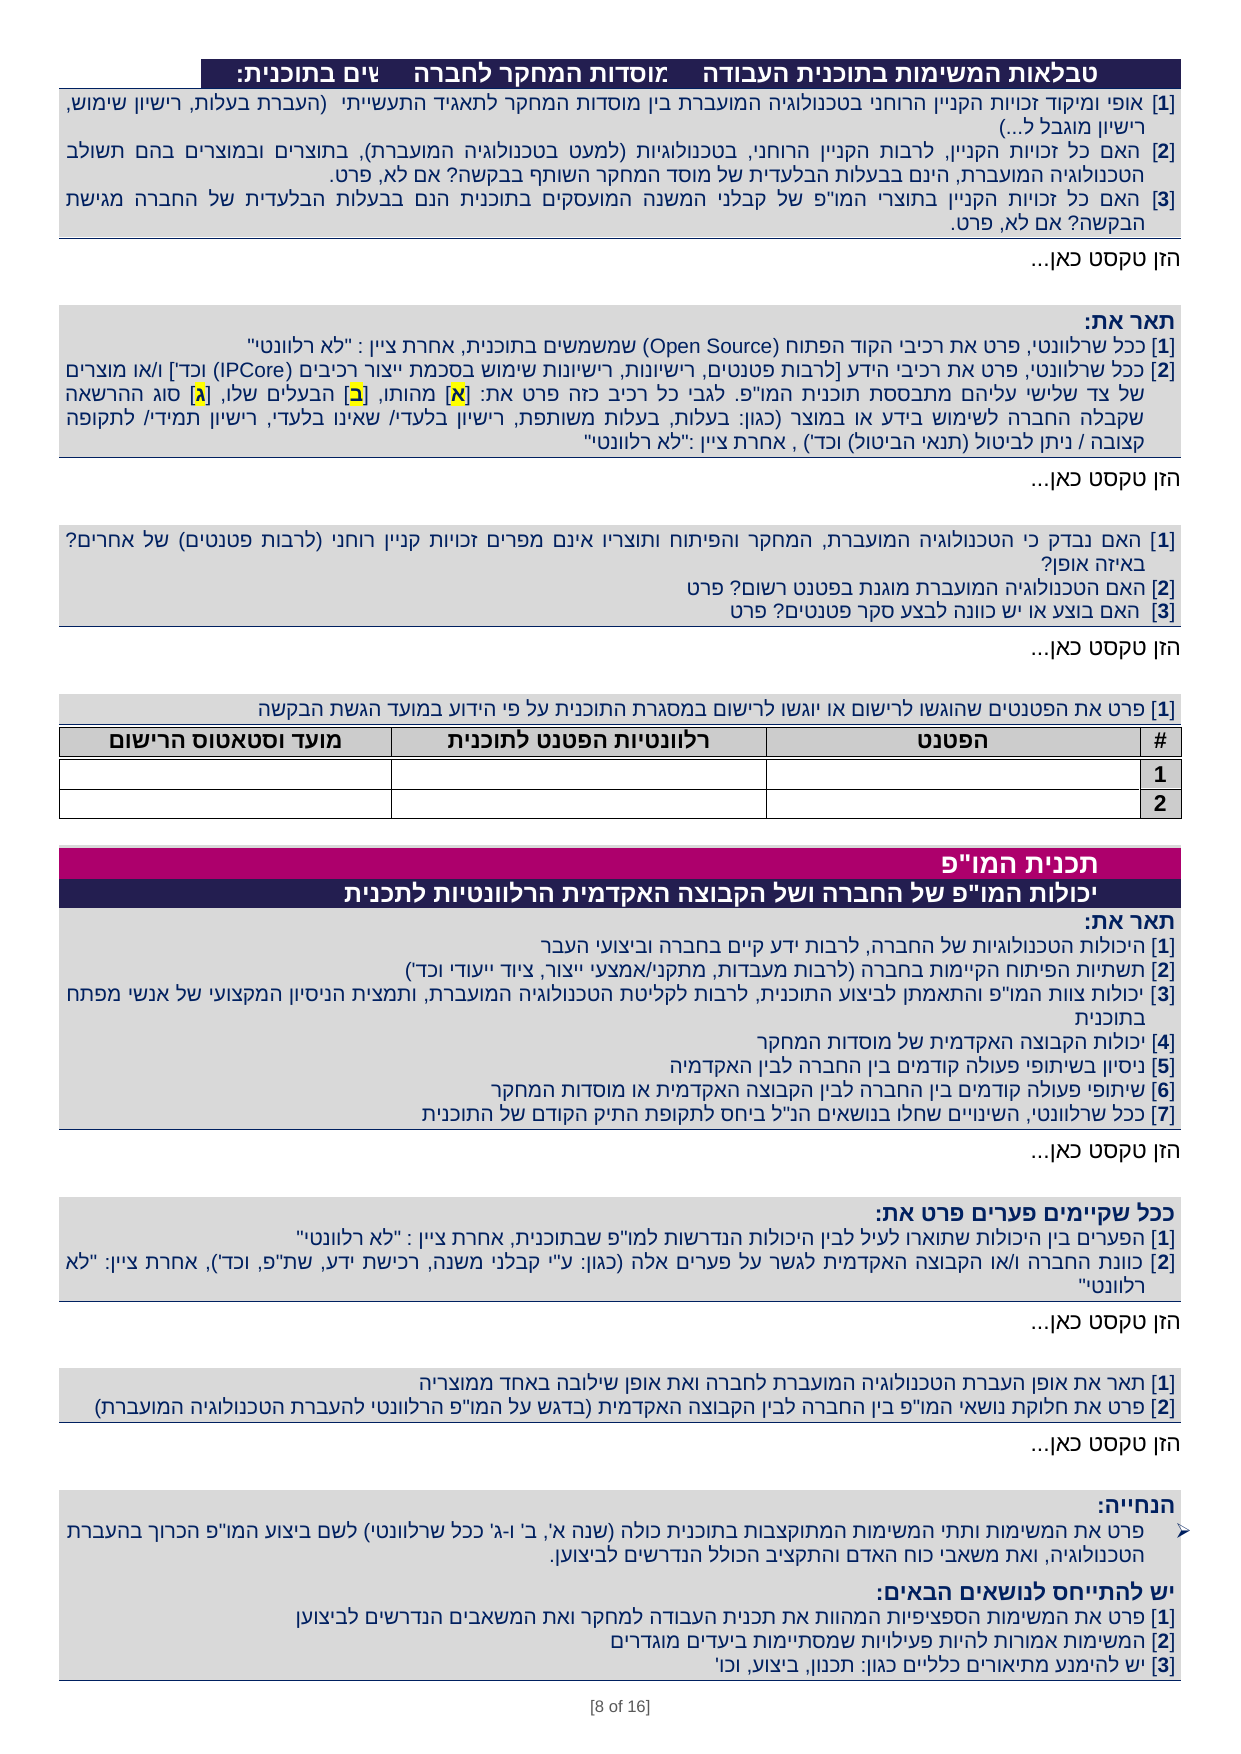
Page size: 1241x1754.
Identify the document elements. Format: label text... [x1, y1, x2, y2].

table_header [59, 89, 1181, 237]
subtitle יכולות המו"פ של החברה ושל הקבוצה האקדמית הרלוונטיות לתכנית [59, 879, 1181, 908]
text הזן טקסט כאן... [59, 1430, 1181, 1456]
table_header הפטנט [767, 728, 1140, 756]
table_cell 2 [1141, 790, 1181, 818]
table_header [1141, 760, 1181, 788]
subtitle טבלאות המשימות בתוכנית העבודה [667, 59, 1181, 88]
subtitle מוצרי צד ג' (שאינן מוסדות המחקר המשתתפות בתוכנית) המשמשים בתוכנית: [201, 59, 378, 88]
table_header תאר את: [1] היכולות הטכנולוגיות של החברה, לרבות ידע קיים בחברה וביצועי העבר [2] תשתיות הפיתוח הקיימות בחברה (לרבות מעבדות, מתקני/אמצעי ייצור, ציוד ייעודי וכד') [3] יכולות צוות המו"פ והתאמתן לביצוע התוכנית, לרבות לקליטת הטכנולוגיה המועברת, ותמצית הניסיון המקצועי של אנשי מפתח בתוכנית [4] יכולות הקבוצה האקדמית של מוסדות המחקר [5] ניסיון בשיתופי פעולה קודמים בין החברה לבין האקדמיה [6] שיתופי פעולה קודמים בין החברה לבין הקבוצה האקדמית או מוסדות המחקר [7] ככל שרלוונטי, השינויים שחלו בנושאים הנ"ל ביחס לתקופת התיק הקודם של התוכנית [59, 908, 1181, 1129]
text הזן טקסט כאן... [59, 245, 1181, 271]
table_header [392, 760, 766, 788]
subtitle תכנית העברת הטכנולוגיה המועברת ממוסדות המחקר לחברה [378, 59, 667, 88]
table_header # [1141, 728, 1181, 756]
table_header [767, 760, 1140, 788]
text הזן טקסט כאן... [59, 465, 1181, 491]
table_header תאר את: [1] ככל שרלוונטי, פרט את רכיבי הקוד הפתוח (Open Source) שמשמשים בתוכנית, אחרת ציין : "לא רלוונטי" [2] ככל שרלוונטי, פרט את רכיבי הידע [לרבות פטנטים, רישיונות, רישיונות שימוש בסכמת ייצור רכיבים (IPCore) וכד'] ו/או מוצרים של צד שלישי עליהם מתבססת תוכנית המו"פ. לגבי כל רכיב כזה פרט את: [א] מהותו, [ב] הבעלים שלו, [ג] סוג ההרשאה שקבלה החברה לשימוש בידע או במוצר (כגון: בעלות, בעלות משותפת, רישיון בלעדי/ שאינו בלעדי, רישיון תמידי/ לתקופה קצובה / ניתן לביטול (תנאי הביטול) וכד') , אחרת ציין :"לא רלוונטי" [59, 305, 1181, 457]
table_cell [60, 790, 391, 818]
text הזן טקסט כאן... [59, 1137, 1181, 1163]
text הזן טקסט כאן... [59, 634, 1181, 660]
table_header [1] האם נבדק כי הטכנולוגיה המועברת, המחקר והפיתוח ותוצריו אינם מפרים זכויות קניין רוחני (לרבות פטנטים) של אחרים? באיזה אופן? [2] האם הטכנולוגיה המועברת מוגנת בפטנט רשום? פרט [3] האם בוצע או יש כוונה לבצע סקר פטנטים? פרט [59, 525, 1181, 626]
subtitle תכנית המו"פ [59, 848, 1181, 879]
table_header רלוונטיות הפטנט לתוכנית [392, 728, 766, 756]
table_cell [392, 790, 766, 818]
text הזן טקסט כאן... [59, 1308, 1181, 1335]
table_header [1] תאר את אופן העברת הטכנולוגיה המועברת לחברה ואת אופן שילובה באחד ממוצריה [2] פרט את חלוקת נושאי המו"פ בין החברה לבין הקבוצה האקדמית (בדגש על המו"פ הרלוונטי להעברת הטכנולוגיה המועברת) [59, 1368, 1181, 1422]
table_header [1] פרט את הפטנטים שהוגשו לרישום או יוגשו לרישום במסגרת התוכנית על פי הידוע במועד הגשת הבקשה [59, 694, 1181, 724]
table_header ככל שקיימים פערים פרט את: [1] הפערים בין היכולות שתוארו לעיל לבין היכולות הנדרשות למו"פ שבתוכנית, אחרת ציין : "לא רלוונטי" [2] כוונת החברה ו/או הקבוצה האקדמית לגשר על פערים אלה (כגון: ע"י קבלני משנה, רכישת ידע, שת"פ, וכד'), אחרת ציין: "לא רלוונטי" [59, 1197, 1181, 1301]
table_header [60, 760, 391, 788]
table_cell [767, 789, 1140, 818]
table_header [59, 1490, 1181, 1680]
table_header מועד וסטאטוס הרישום [60, 728, 391, 756]
